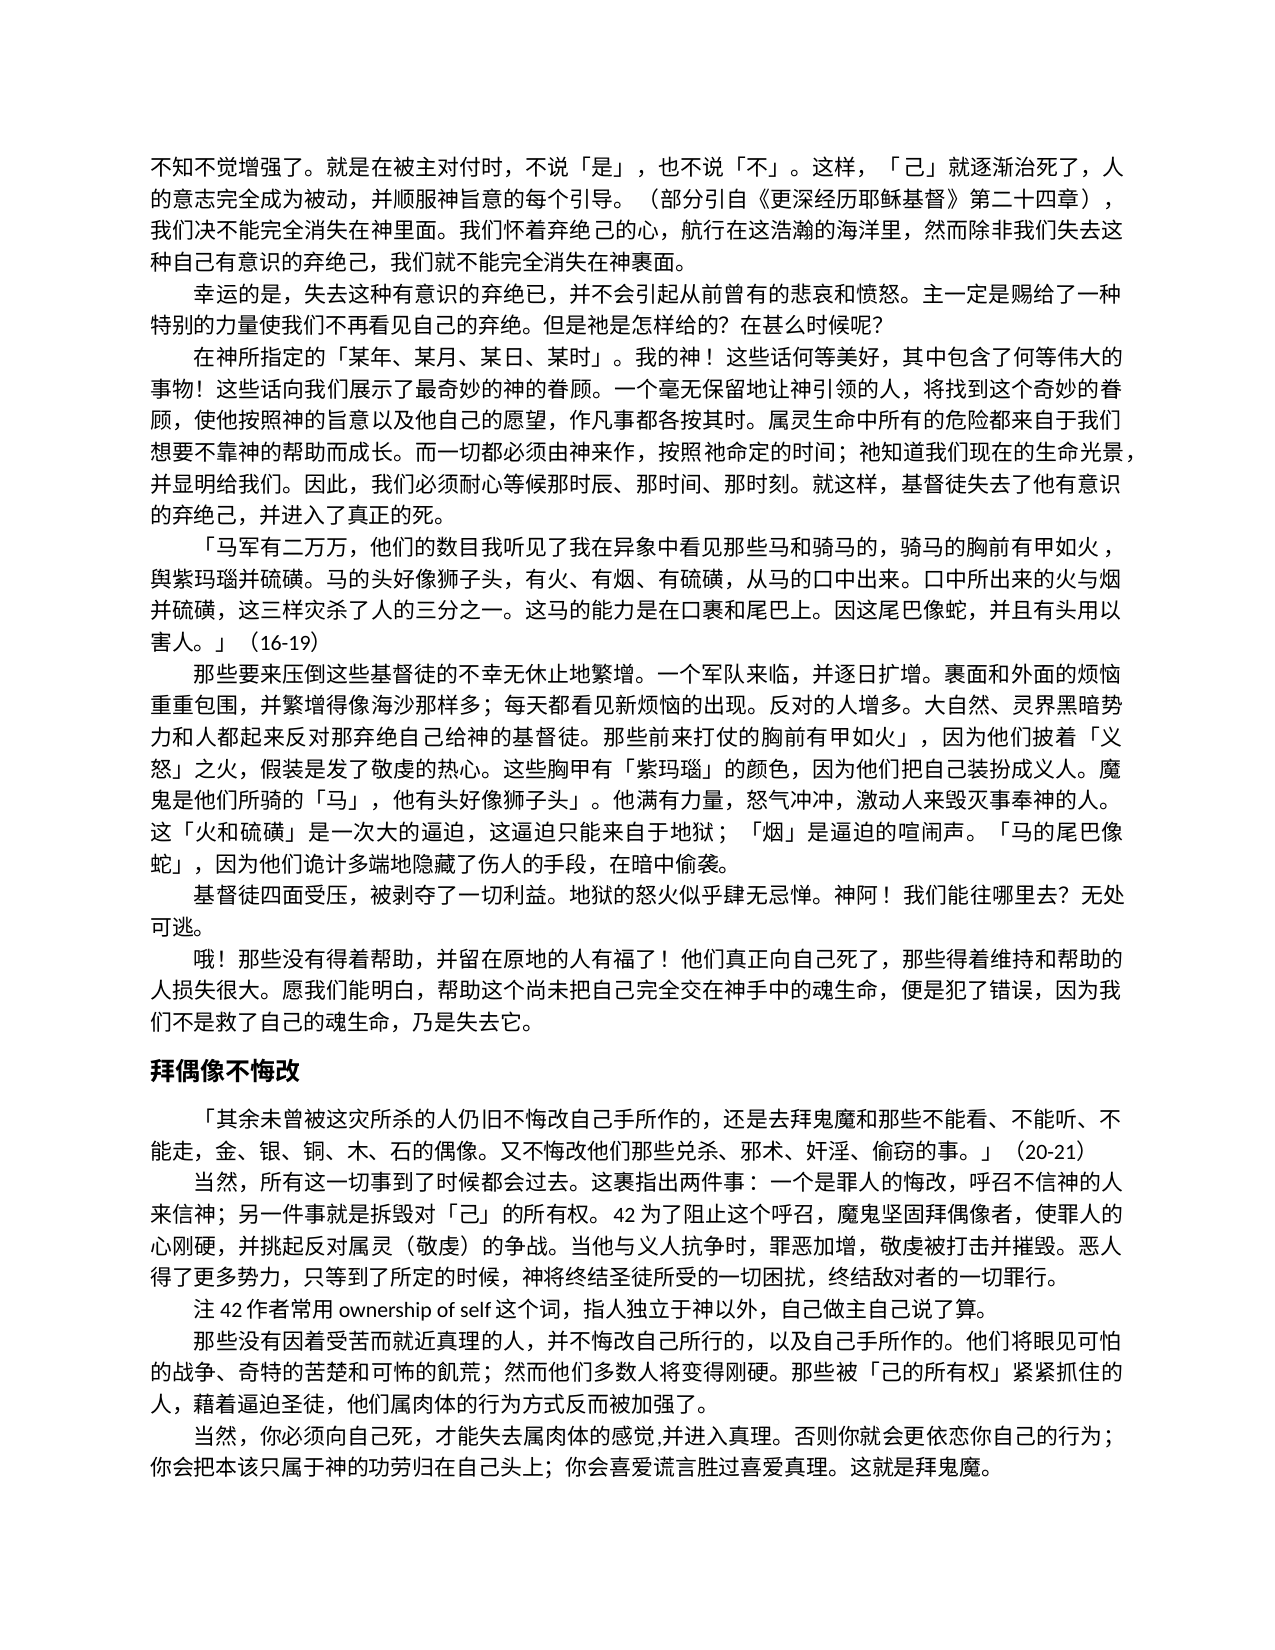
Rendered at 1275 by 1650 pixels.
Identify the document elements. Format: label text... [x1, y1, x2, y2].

text 当然，所有这一切事到了时候都会过去。这裹指出两件事：一个是罪人的悔改，呼召不信神的人来信神；另一件事就是拆毁对「己」的所有权。42为了阻止这个呼召，魔鬼坚固拜偶像者，使罪人的心刚硬，并挑起反对属灵（敬虔）的争战。当他与义人抗争时，罪恶加增，敬虔被打击并摧毁。恶人得了更多势力，只等到了所定的时候，神将终结圣徒所受的一切困扰，终结敌对者的一切罪行。 [150, 1165, 1125, 1292]
text 当然，你必须向自己死，才能失去属肉体的感觉,并进入真理。否则你就会更依恋你自己的行为；你会把本该只属于神的功劳归在自己头上；你会喜爱谎言胜过喜爱真理。这就是拜鬼魔。 [150, 1419, 1125, 1482]
subtitle 拜偶像不悔改 [150, 1051, 1125, 1087]
text 那些要来压倒这些基督徒的不幸无休止地繁增。一个军队来临，并逐日扩增。裹面和外面的烦恼重重包围，并繁增得像海沙那样多；每天都看见新烦恼的出现。反对的人增多。大自然、灵界黑暗势力和人都起来反对那弃绝自己给神的基督徒。那些前来打仗的胸前有甲如火」，因为他们披着「义怒」之火，假装是发了敬虔的热心。这些胸甲有「紫玛瑙」的颜色，因为他们把自己装扮成义人。魔鬼是他们所骑的「马」，他有头好像狮子头」。他满有力量，怒气冲冲，激动人来毁灭事奉神的人。这「火和硫磺」是一次大的逼迫，这逼迫只能来自于地狱；「烟」是逼迫的喧闹声。「马的尾巴像蛇」，因为他们诡计多端地隐藏了伤人的手段，在暗中偷袭。 [150, 657, 1125, 878]
text 哦！那些没有得着帮助，并留在原地的人有福了！他们真正向自己死了，那些得着维持和帮助的人损失很大。愿我们能明白，帮助这个尚未把自己完全交在神手中的魂生命，便是犯了错误，因为我们不是救了自己的魂生命，乃是失去它。 [150, 942, 1125, 1037]
text 「马军有二万万，他们的数目我听见了我在异象中看见那些马和骑马的，骑马的胸前有甲如火，舆紫玛瑙并硫磺。马的头好像狮子头，有火、有烟、有硫磺，从马的口中出来。口中所出来的火与烟，并硫磺，这三样灾杀了人的三分之一。这马的能力是在口裹和尾巴上。因这尾巴像蛇，并且有头用以害人。」（16-19） [150, 530, 1125, 657]
text 那些没有因着受苦而就近真理的人，并不悔改自己所行的，以及自己手所作的。他们将眼见可怕的战争、奇特的苦楚和可怖的飢荒；然而他们多数人将变得刚硬。那些被「己的所有权」紧紧抓住的人，藉着逼迫圣徒，他们属肉体的行为方式反而被加强了。 [150, 1324, 1125, 1419]
text 在神所指定的「某年、某月、某日、某时」。我的神！这些话何等美好，其中包含了何等伟大的事物！这些话向我们展示了最奇妙的神的眷顾。一个毫无保留地让神引领的人，将找到这个奇妙的眷顾，使他按照神的旨意以及他自己的愿望，作凡事都各按其时。属灵生命中所有的危险都来自于我们想要不靠神的帮助而成长。而一切都必须由神来作，按照祂命定的时间；祂知道我们现在的生命光景，并显明给我们。因此，我们必须耐心等候那时辰、那时间、那时刻。就这样，基督徒失去了他有意识的弃绝己，并进入了真正的死。 [150, 340, 1125, 530]
text 注42作者常用ownership of self这个词，指人独立于神以外，自己做主自己说了算。 [150, 1292, 1125, 1324]
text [150, 150, 1125, 277]
text 幸运的是，失去这种有意识的弃绝已，并不会引起从前曾有的悲哀和愤怒。主一定是赐给了一种特别的力量使我们不再看见自己的弃绝。但是祂是怎样给的？在甚么时候呢？ [150, 277, 1125, 340]
text 基督徒四面受压，被剥夺了一切利益。地狱的怒火似乎肆无忌惮。神阿！我们能往哪里去？无处可逃。 [150, 878, 1125, 942]
text 「其余未曾被这灾所杀的人仍旧不悔改自己手所作的，还是去拜鬼魔和那些不能看、不能听、不能走，金、银、铜、木、石的偶像。又不悔改他们那些兑杀、邪术、奸淫、偷窃的事。」（20-21） [150, 1102, 1125, 1165]
